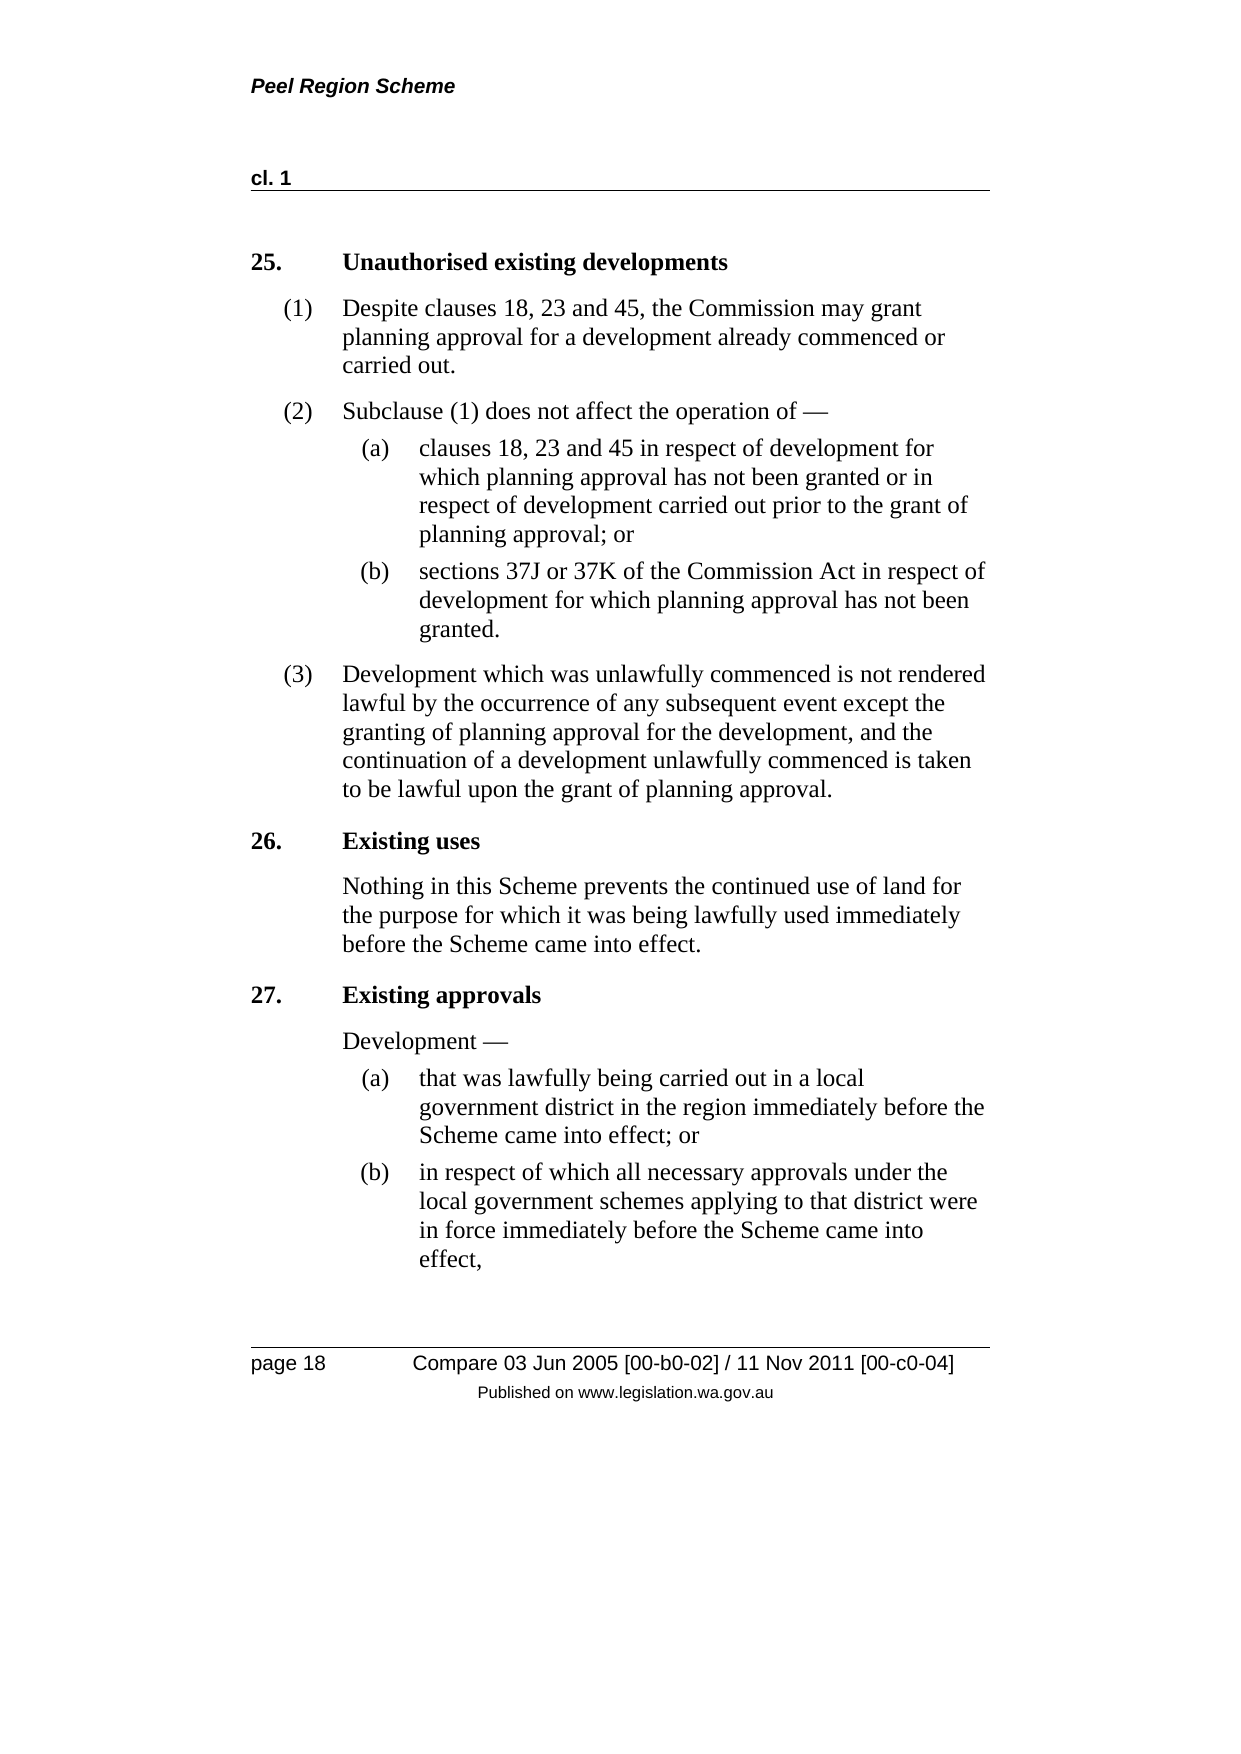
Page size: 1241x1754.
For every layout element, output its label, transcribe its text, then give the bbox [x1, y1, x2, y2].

text (a) that was lawfully being carried out in a local government district in the region immediately before the Scheme came into effect; or [251, 1063, 990, 1149]
text (b) in respect of which all necessary approvals under the local government schemes applying to that district were in force immediately before the Scheme came into effect, [251, 1157, 990, 1272]
text Nothing in this Scheme prevents the continued use of land for the purpose for which it was being lawfully used immediately before the Scheme came into effect. [251, 871, 990, 957]
text (2) Subclause (1) does not affect the operation of — [251, 396, 990, 424]
subtitle 27. Existing approvals [251, 980, 990, 1009]
text (1) Despite clauses 18, 23 and 45, the Commission may grant planning approval for a development already commenced or carried out. [251, 293, 990, 379]
text (3) Development which was unlawfully commenced is not rendered lawful by the occurrence of any subsequent event except the granting of planning approval for the development, and the continuation of a development unlawfully commenced is taken to be lawful upon the grant of planning approval. [251, 659, 990, 803]
text Development — [251, 1026, 990, 1054]
text (b) sections 37J or 37K of the Commission Act in respect of development for which planning approval has not been granted. [251, 556, 990, 642]
subtitle 26. Existing uses [251, 826, 990, 854]
subtitle 25. Unauthorised existing developments [251, 247, 990, 276]
text (a) clauses 18, 23 and 45 in respect of development for which planning approval has not been granted or in respect of development carried out prior to the grant of planning approval; or [251, 433, 990, 548]
